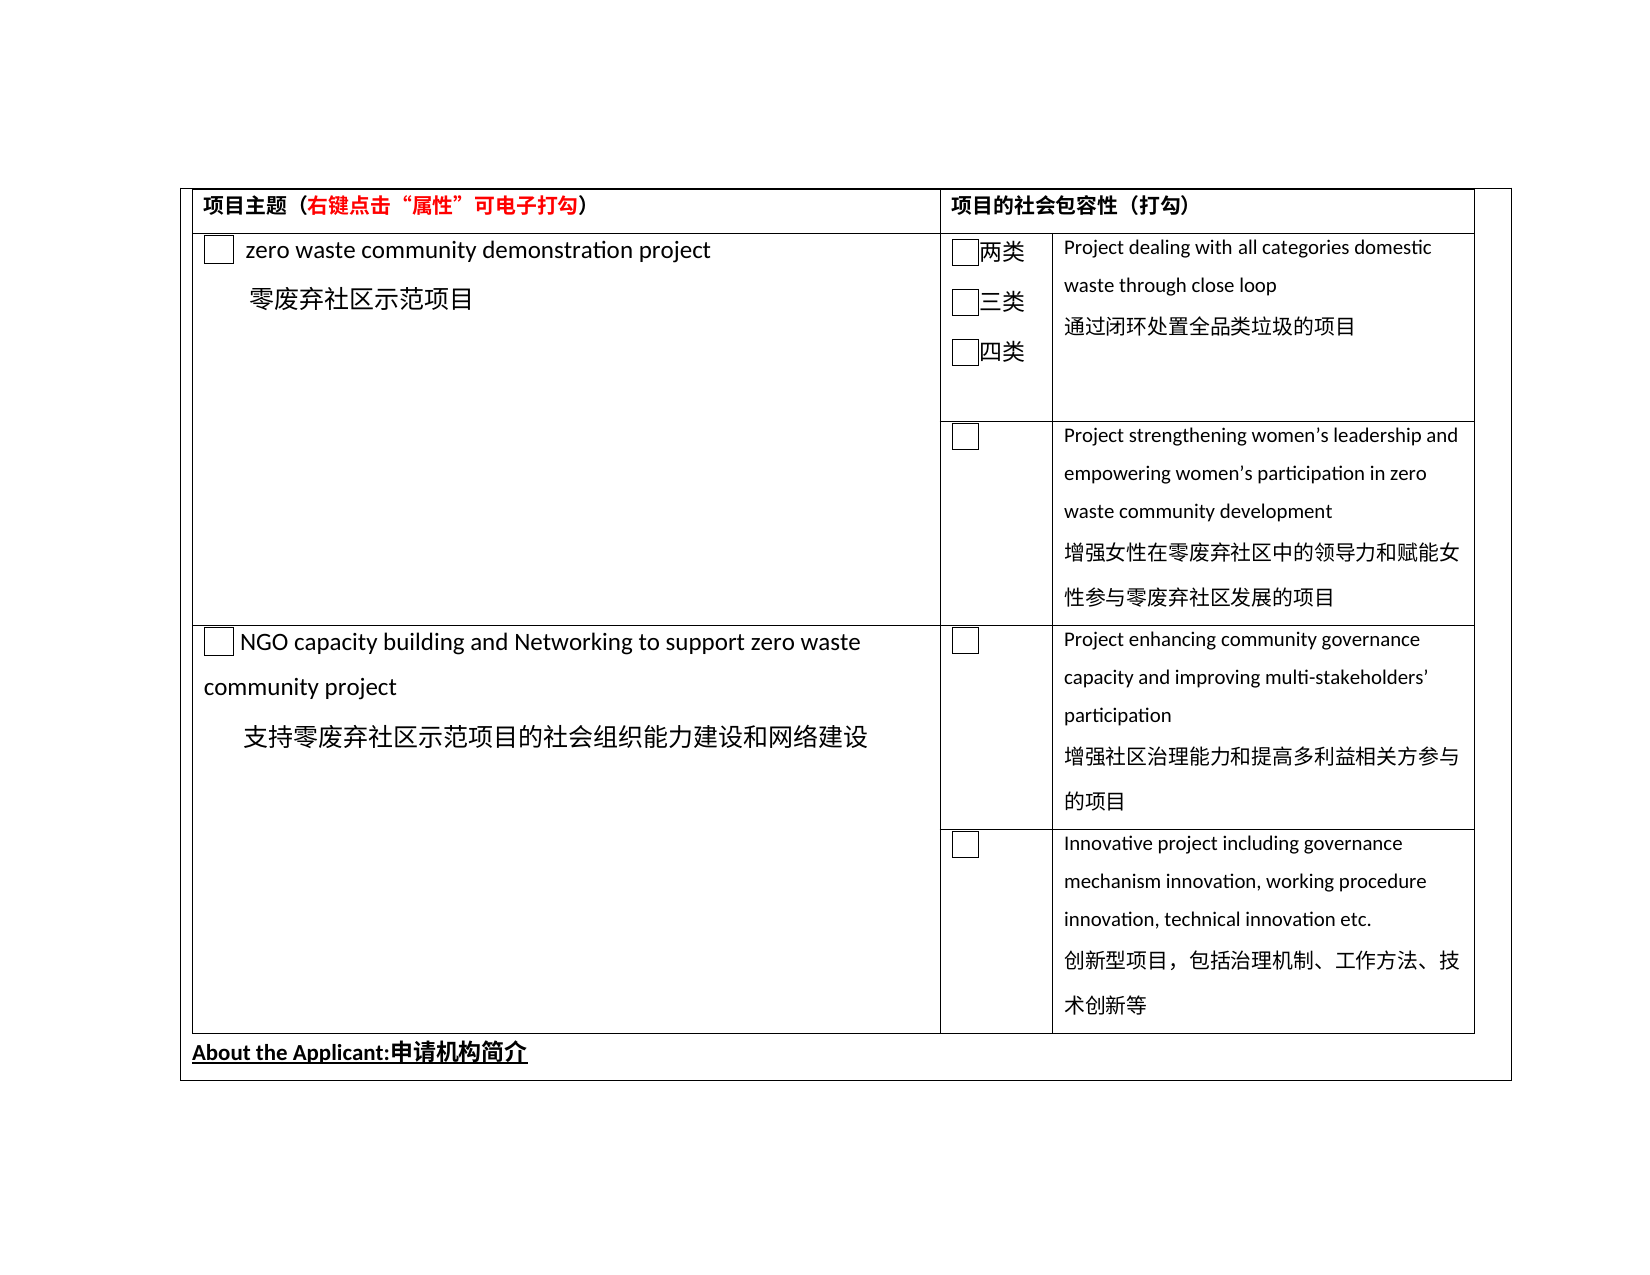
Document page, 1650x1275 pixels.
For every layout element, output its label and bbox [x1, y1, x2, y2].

table_header [181, 189, 1511, 1080]
